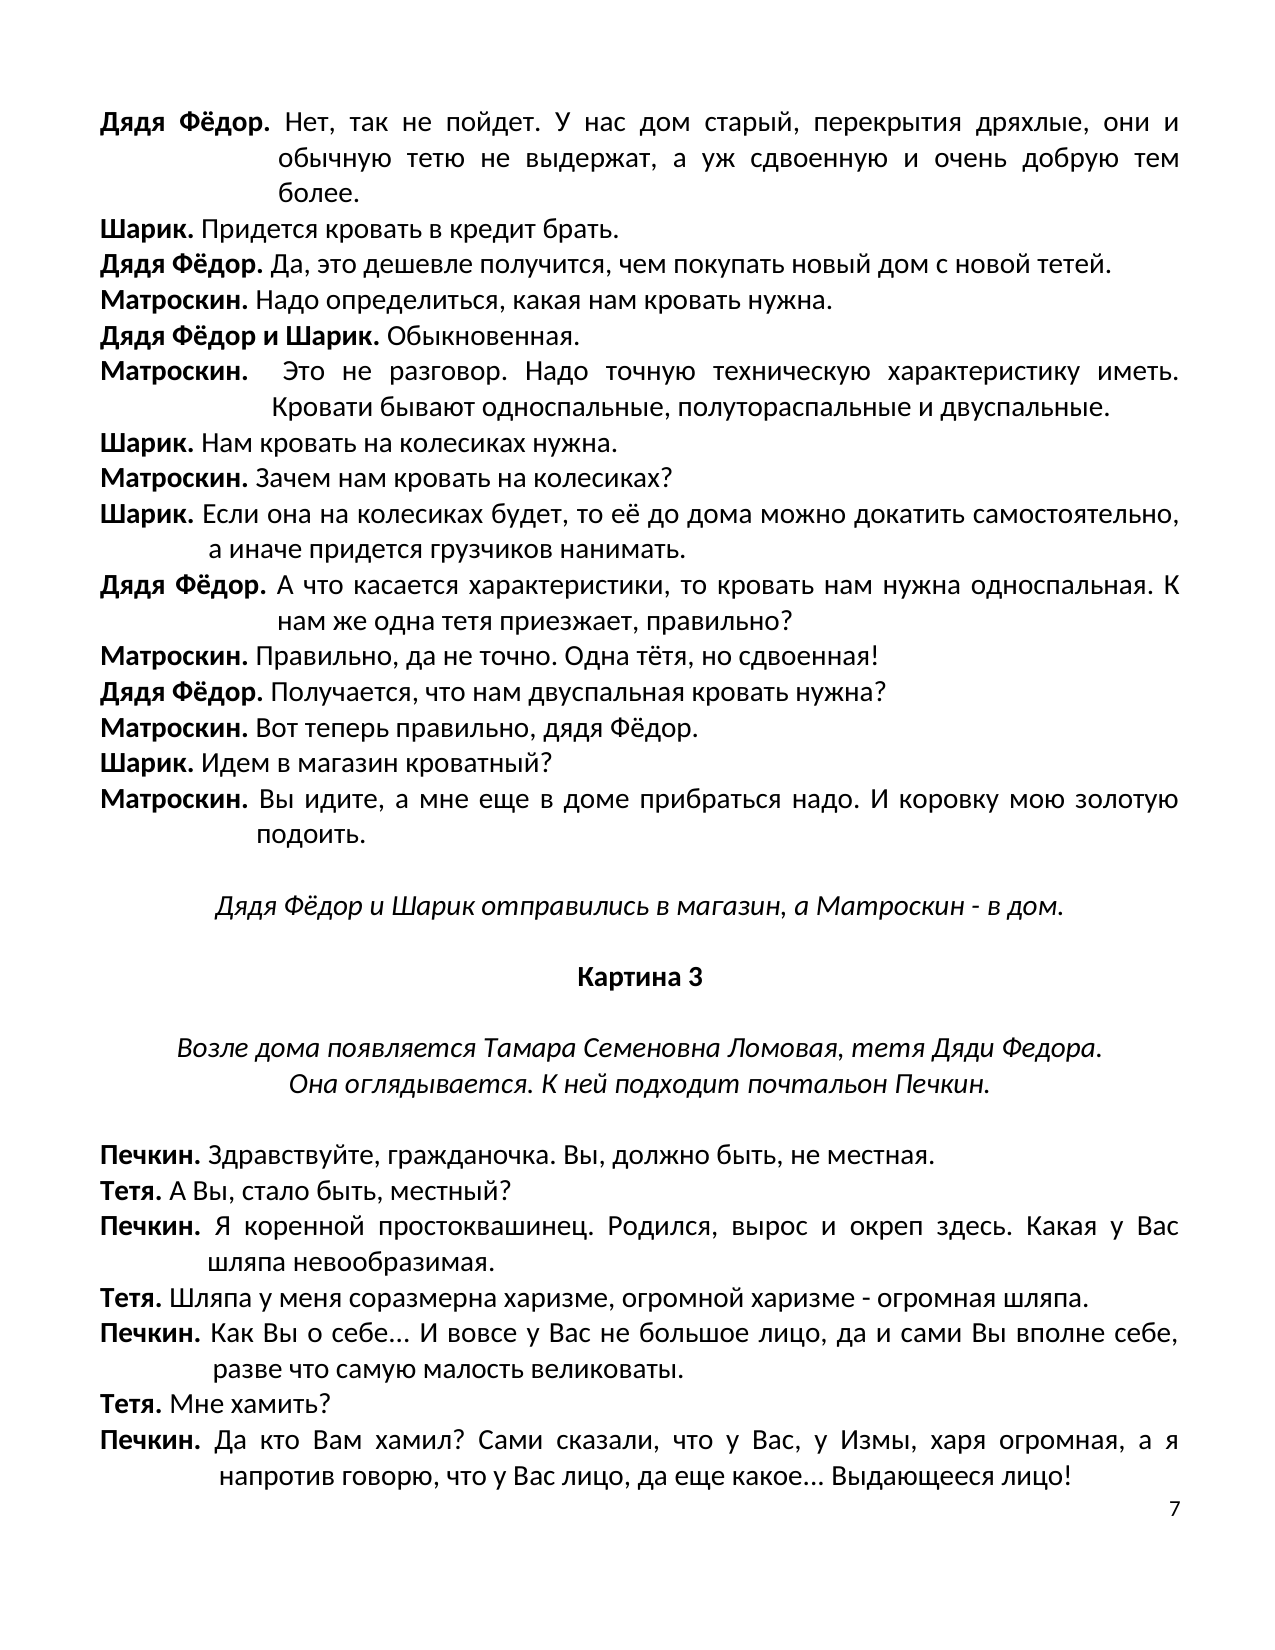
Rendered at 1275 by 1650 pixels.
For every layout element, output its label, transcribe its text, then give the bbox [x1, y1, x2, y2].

text Матроскин. Вот теперь правильно, дядя Фёдор. [100, 709, 1181, 744]
text Матроскин. Это не разговор. Надо точную техническую характеристику иметь. Кровати бывают односпальные, полутораспальные и двуспальные. [100, 352, 1181, 424]
text Матроскин. Вы идите, а мне еще в доме прибраться надо. И коровку мою золотую подоить. [100, 780, 1181, 851]
text Дядя Фёдор. А что касается характеристики, то кровать нам нужна односпальная. К нам же одна тетя приезжает, правильно? [100, 566, 1181, 637]
text Тетя. Шляпа у меня соразмерна харизме, огромной харизме - огромная шляпа. [100, 1279, 1181, 1314]
text Она оглядывается. К ней подходит почтальон Печкин. [100, 1065, 1181, 1101]
text Дядя Фёдор. Да, это дешевле получится, чем покупать новый дом с новой тетей. [100, 246, 1181, 281]
text Дядя Фёдор и Шарик. Обыкновенная. [100, 317, 1181, 352]
text Возле дома появляется Тамара Семеновна Ломовая, тетя Дяди Федора. [100, 1029, 1181, 1065]
text Картина 3 [100, 958, 1181, 994]
text Дядя Фёдор. Получается, что нам двуспальная кровать нужна? [100, 673, 1181, 709]
text Печкин. Да кто Вам хамил? Сами сказали, что у Вас, у Измы, харя огромная, а я напротив говорю, что у Вас лицо, да еще какое... Выдающееся лицо! [100, 1421, 1181, 1492]
text Шарик. Идем в магазин кроватный? [100, 744, 1181, 780]
text Матроскин. Надо определиться, какая нам кровать нужна. [100, 281, 1181, 317]
text Тетя. А Вы, стало быть, местный? [100, 1172, 1181, 1207]
text Дядя Фёдор. Нет, так не пойдет. У нас дом старый, перекрытия дряхлые, они и обычную тетю не выдержат, а уж сдвоенную и очень добрую тем более. [100, 103, 1181, 210]
text Шарик. Если она на колесиках будет, то её до дома можно докатить самостоятельно, а иначе придется грузчиков нанимать. [100, 495, 1181, 566]
text Печкин. Я коренной простоквашинец. Родился, вырос и окреп здесь. Какая у Вас шляпа невообразимая. [100, 1207, 1181, 1279]
text Печкин. Здравствуйте, гражданочка. Вы, должно быть, не местная. [100, 1136, 1181, 1172]
text Печкин. Как Вы о себе... И вовсе у Вас не большое лицо, да и сами Вы вполне себе, разве что самую малость великоваты. [100, 1314, 1181, 1386]
text Дядя Фёдор и Шарик отправились в магазин, а Матроскин - в дом. [100, 887, 1181, 922]
text Матроскин. Зачем нам кровать на колесиках? [100, 459, 1181, 495]
text Шарик. Нам кровать на колесиках нужна. [100, 424, 1181, 459]
text Тетя. Мне хамить? [100, 1386, 1181, 1421]
text Матроскин. Правильно, да не точно. Одна тётя, но сдвоенная! [100, 637, 1181, 673]
text Шарик. Придется кровать в кредит брать. [100, 210, 1181, 246]
